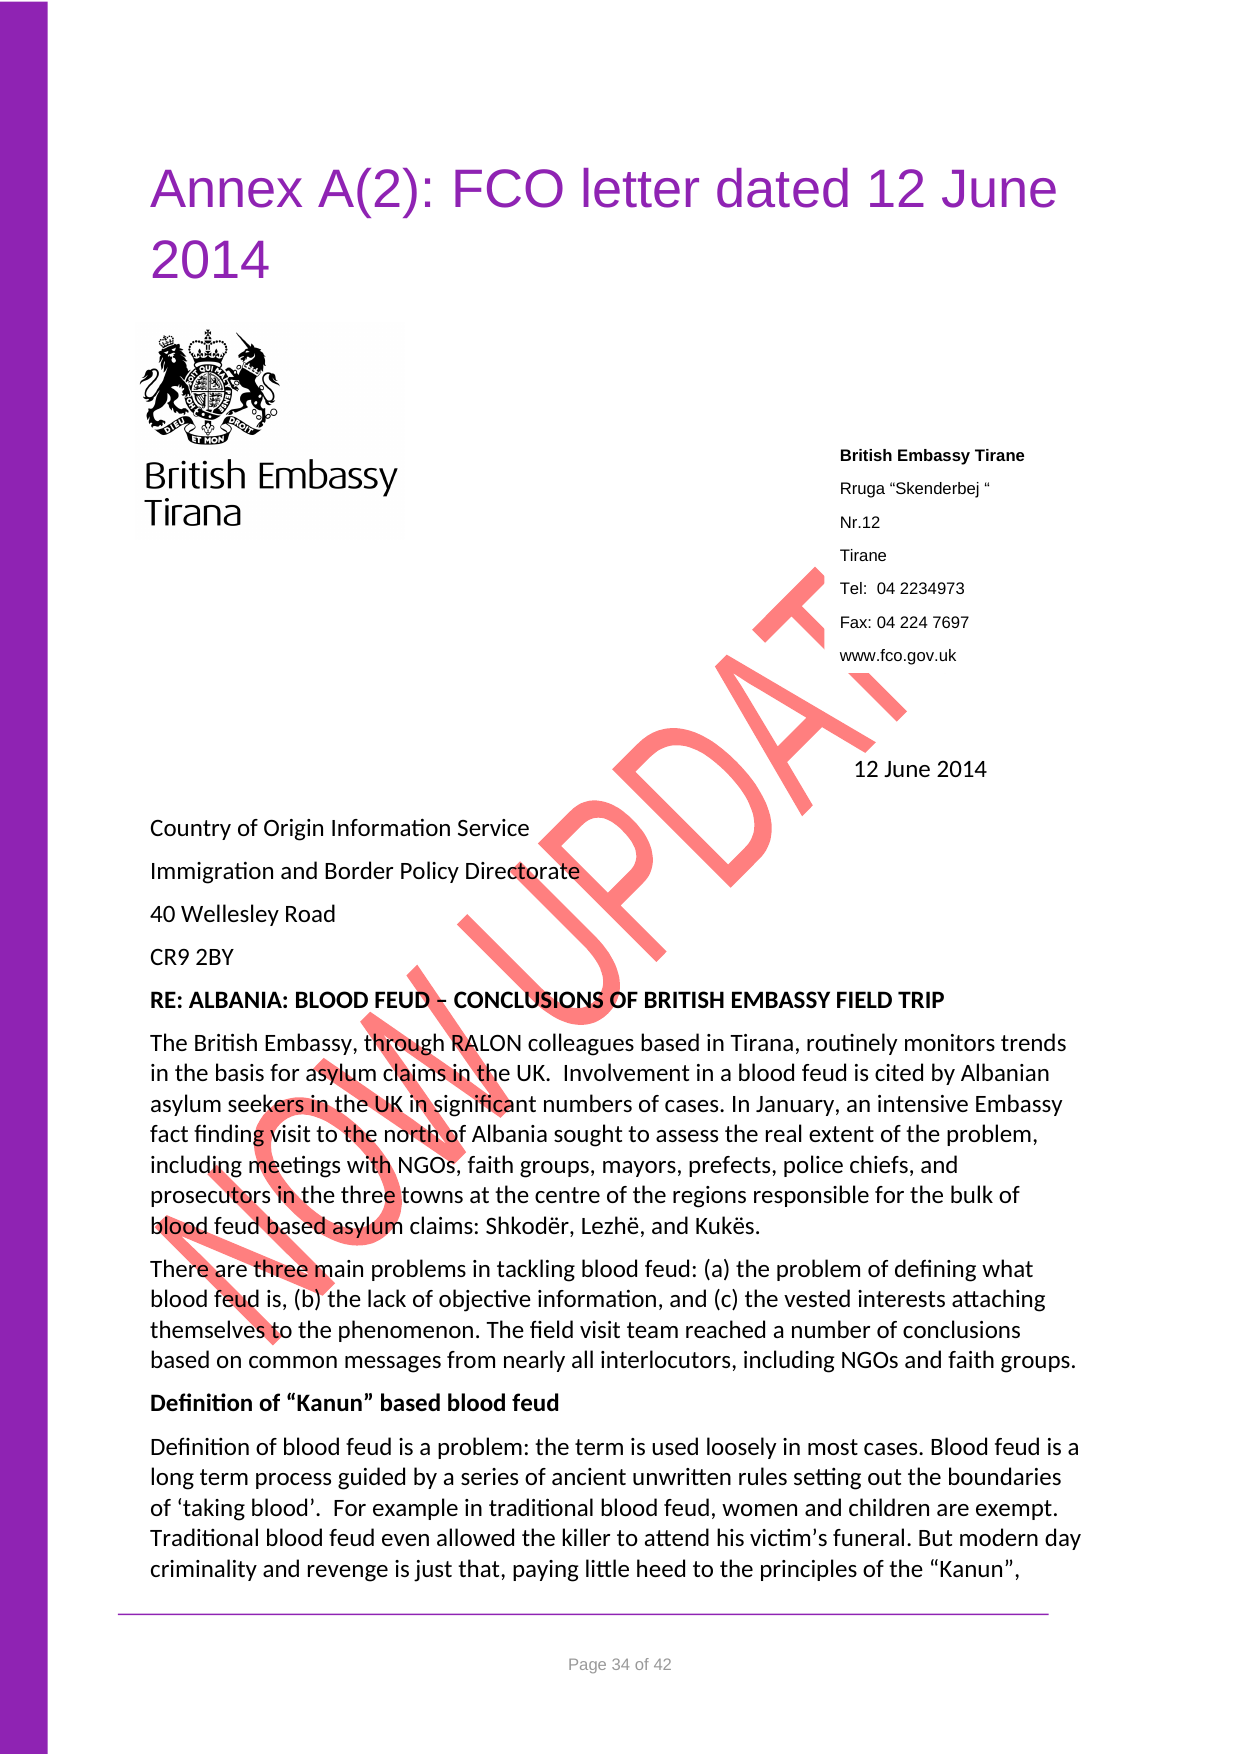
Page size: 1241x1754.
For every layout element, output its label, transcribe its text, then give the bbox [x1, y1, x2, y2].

text Country of Origin Information Service [150, 812, 1090, 842]
text The British Embassy, through RALON colleagues based in Tirana, routinely monitors trends in the basis for asylum claims in the UK. Involvement in a blood feud is cited by Albanian asylum seekers in the UK in significant numbers of cases. In January, an intensive Embassy fact finding visit to the north of Albania sought to assess the real extent of the problem, including meetings with NGOs, faith groups, mayors, prefects, police chiefs, and prosecutors in the three towns at the centre of the regions responsible for the bulk of blood feud based asylum claims: Shkodër, Lezhë, and Kukës. [150, 1027, 1084, 1241]
text Definition of “Kanun” based blood feud [150, 1388, 1084, 1418]
text There are three main problems in tackling blood feud: (a) the problem of defining what blood feud is, (b) the lack of objective information, and (c) the vested interests attaching themselves to the phenomenon. The field visit team reached a number of conclusions based on common messages from nearly all interlocutors, including NGOs and faith groups. [150, 1253, 1084, 1375]
title Annex A(2): FCO letter dated 12 June 2014 [150, 156, 1090, 290]
text 40 Wellesley Road [150, 898, 1090, 928]
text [150, 1431, 1084, 1583]
text RE: ALBANIA: BLOOD FEUD – CONCLUSIONS OF BRITISH EMBASSY FIELD TRIP [150, 984, 1090, 1014]
text Immigration and Border Policy Directorate [150, 855, 1090, 885]
text 12 June 2014 [675, 753, 1090, 784]
text CR9 2BY [150, 941, 1090, 971]
picture [134, 322, 405, 540]
